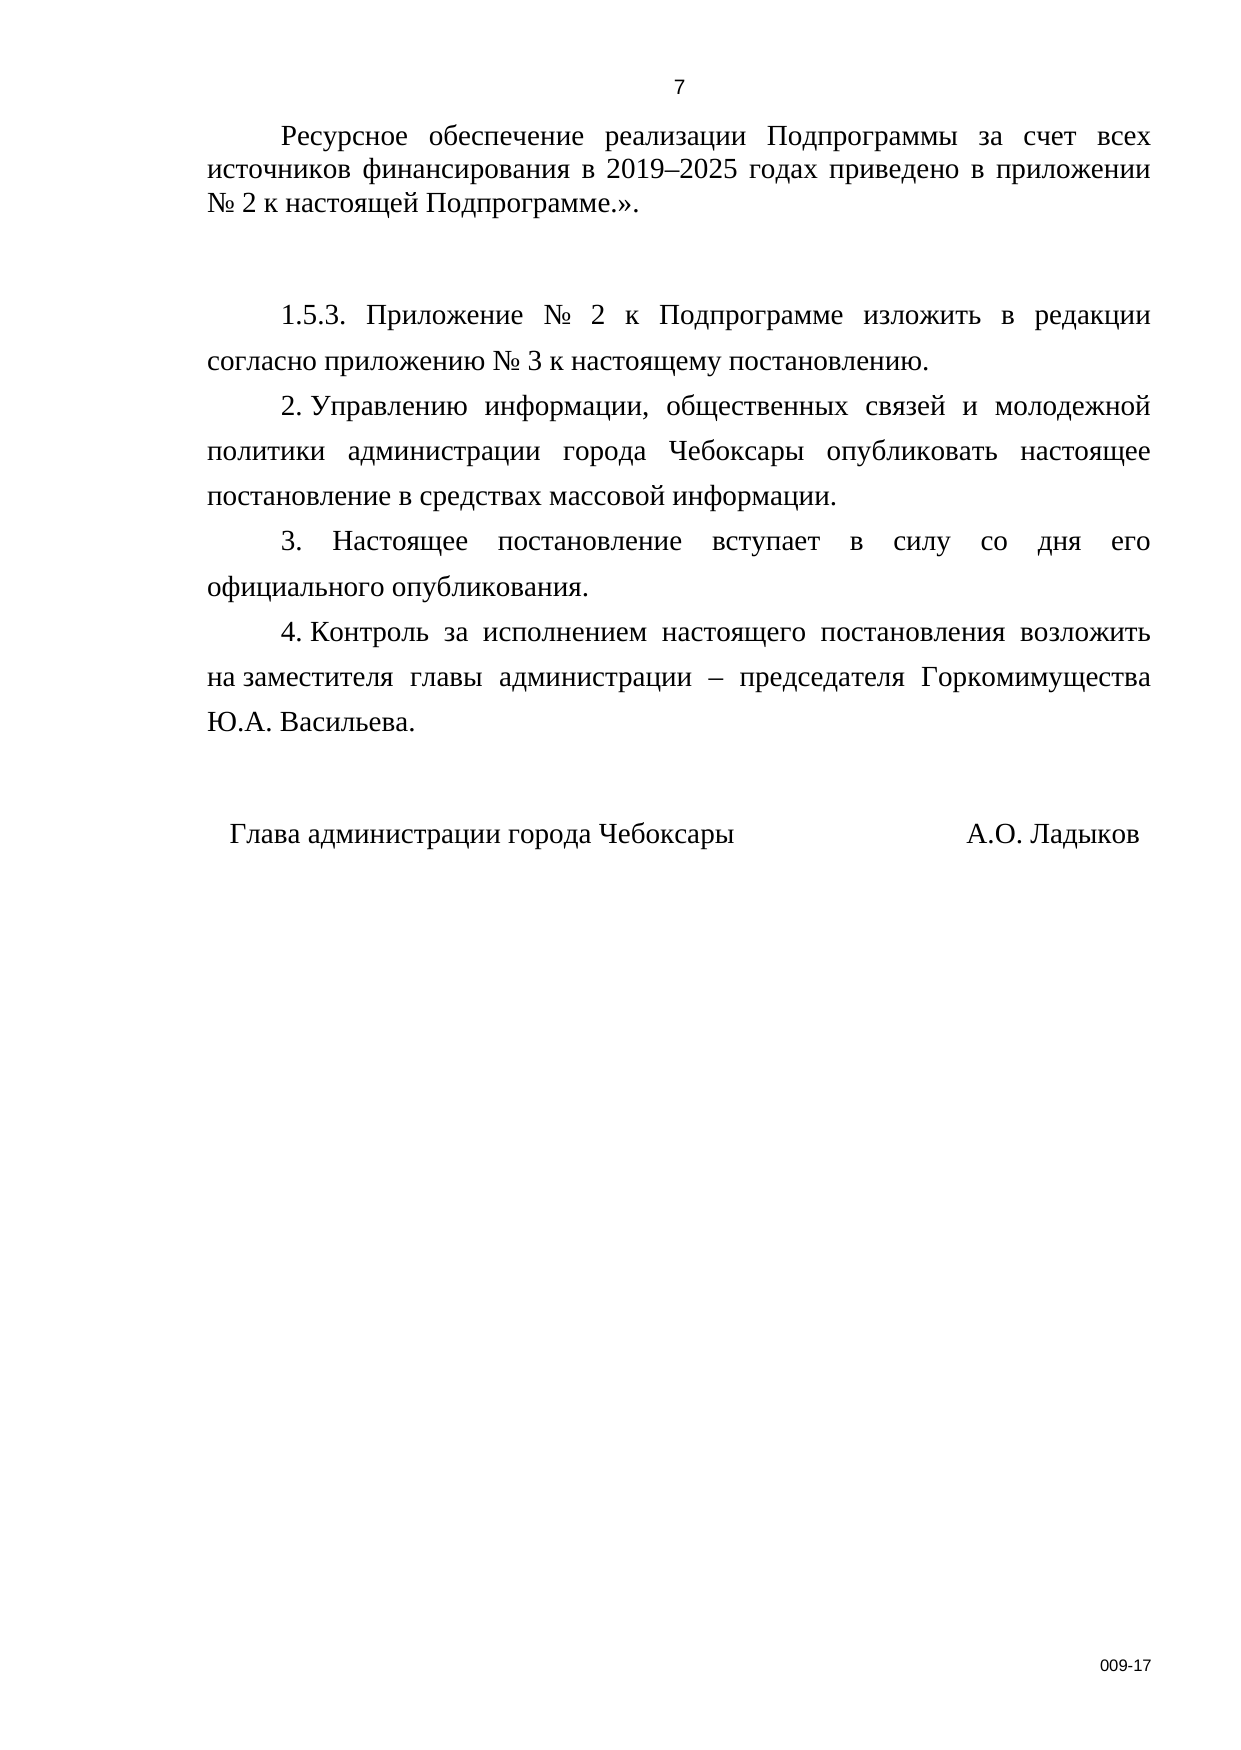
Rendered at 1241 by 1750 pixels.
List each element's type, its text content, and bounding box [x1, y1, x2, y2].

text 1.5.3. Приложение № 2 к Подпрограмме изложить в редакции согласно приложению № 3 к настоящему постановлению. [207, 297, 1152, 376]
table_header А.О. Ладыков [836, 783, 1151, 850]
table_header Глава администрации города Чебоксары [218, 783, 836, 850]
text 3. Настоящее постановление вступает в силу со дня его официального опубликования. [207, 523, 1152, 602]
text Ресурсное обеспечение реализации Подпрограммы за счет всех источников финансирования в 2019–2025 годах приведено в приложении № 2 к настоящей Подпрограмме.». [207, 118, 1152, 219]
text 4. Контроль за исполнением настоящего постановления возложить на заместителя главы администрации – председателя Горкомимущества Ю.А. Васильева. [207, 614, 1152, 738]
text 2. Управлению информации, общественных связей и молодежной политики администрации города Чебоксары опубликовать настоящее постановление в средствах массовой информации. [207, 388, 1152, 512]
